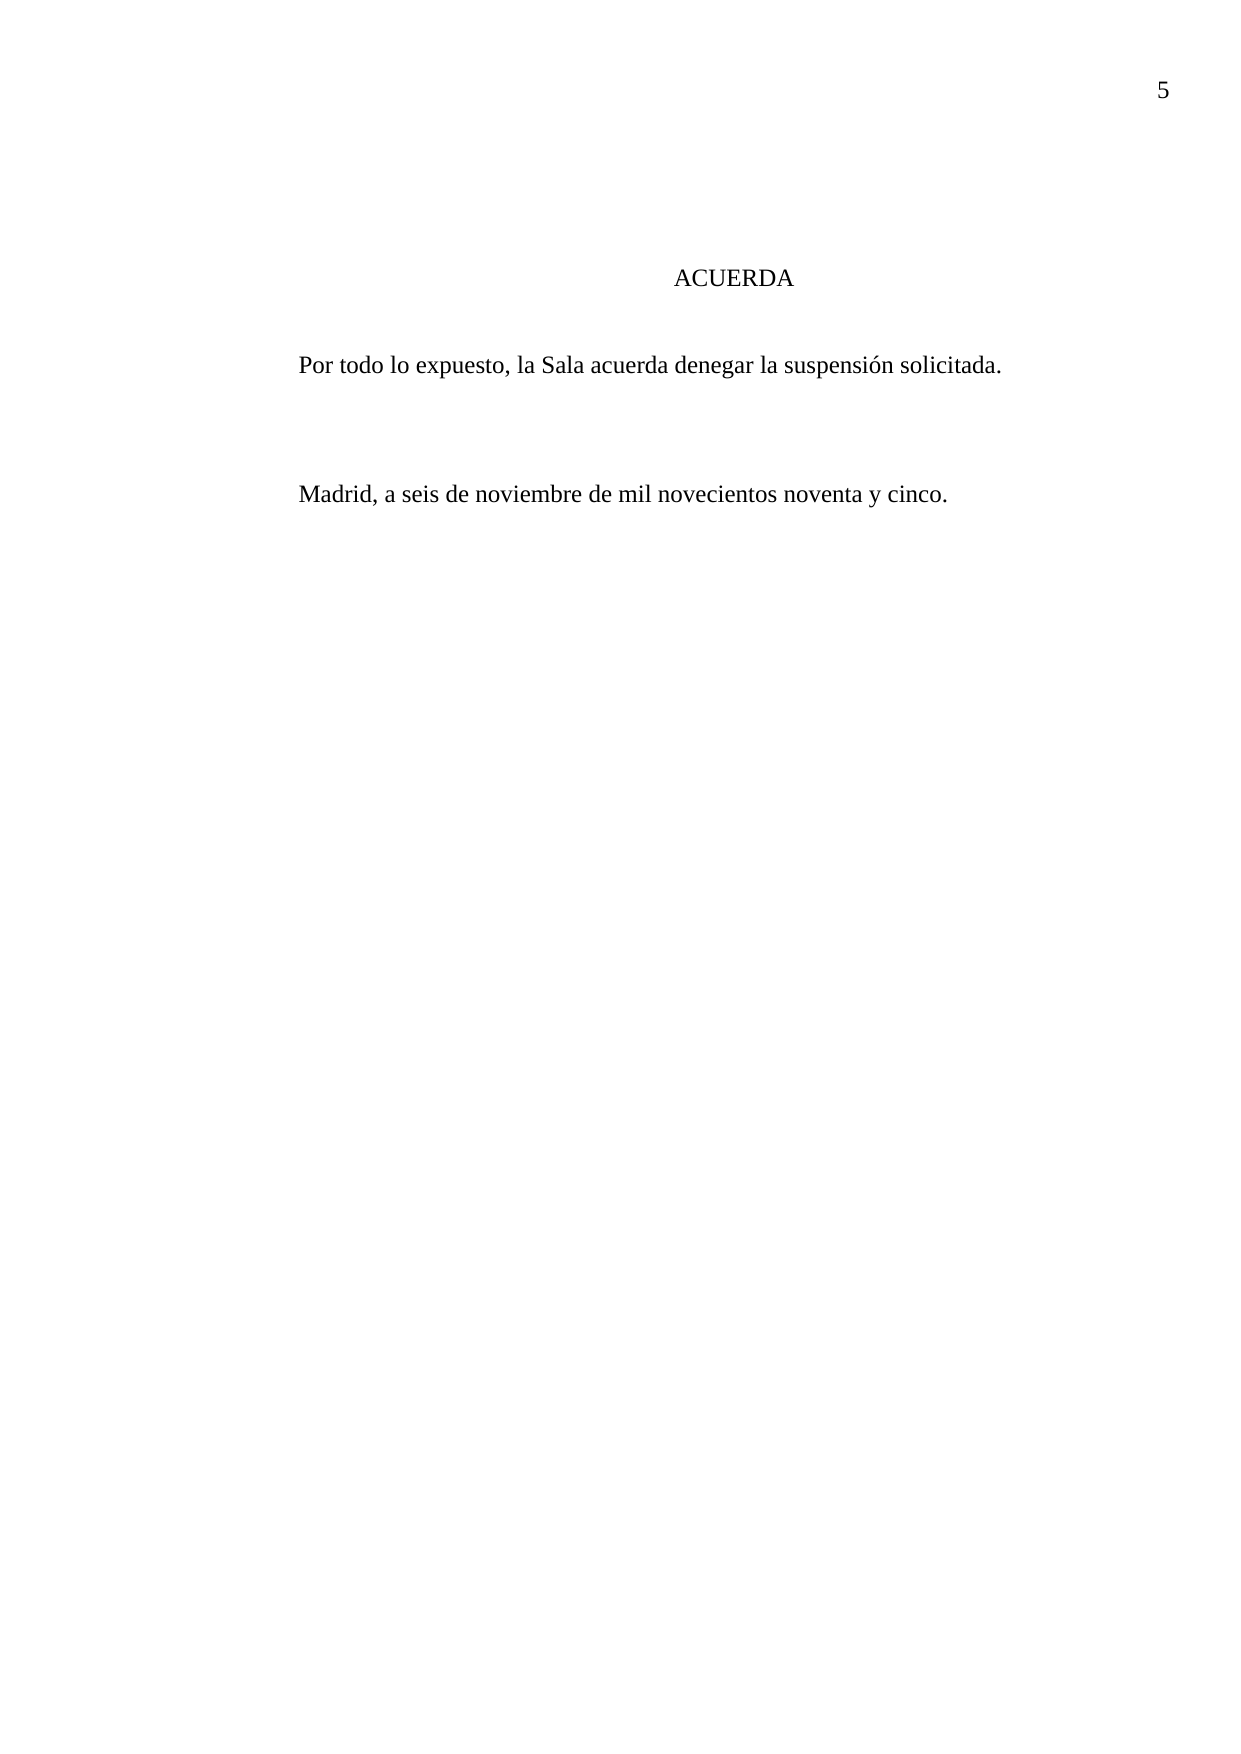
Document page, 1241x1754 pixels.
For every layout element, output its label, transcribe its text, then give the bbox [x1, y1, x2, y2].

text Madrid, a seis de noviembre de mil novecientos noventa y cinco. [224, 479, 1169, 508]
text ACUERDA [224, 263, 1169, 292]
text Por todo lo expuesto, la Sala acuerda denegar la suspensión solicitada. [224, 350, 1169, 378]
